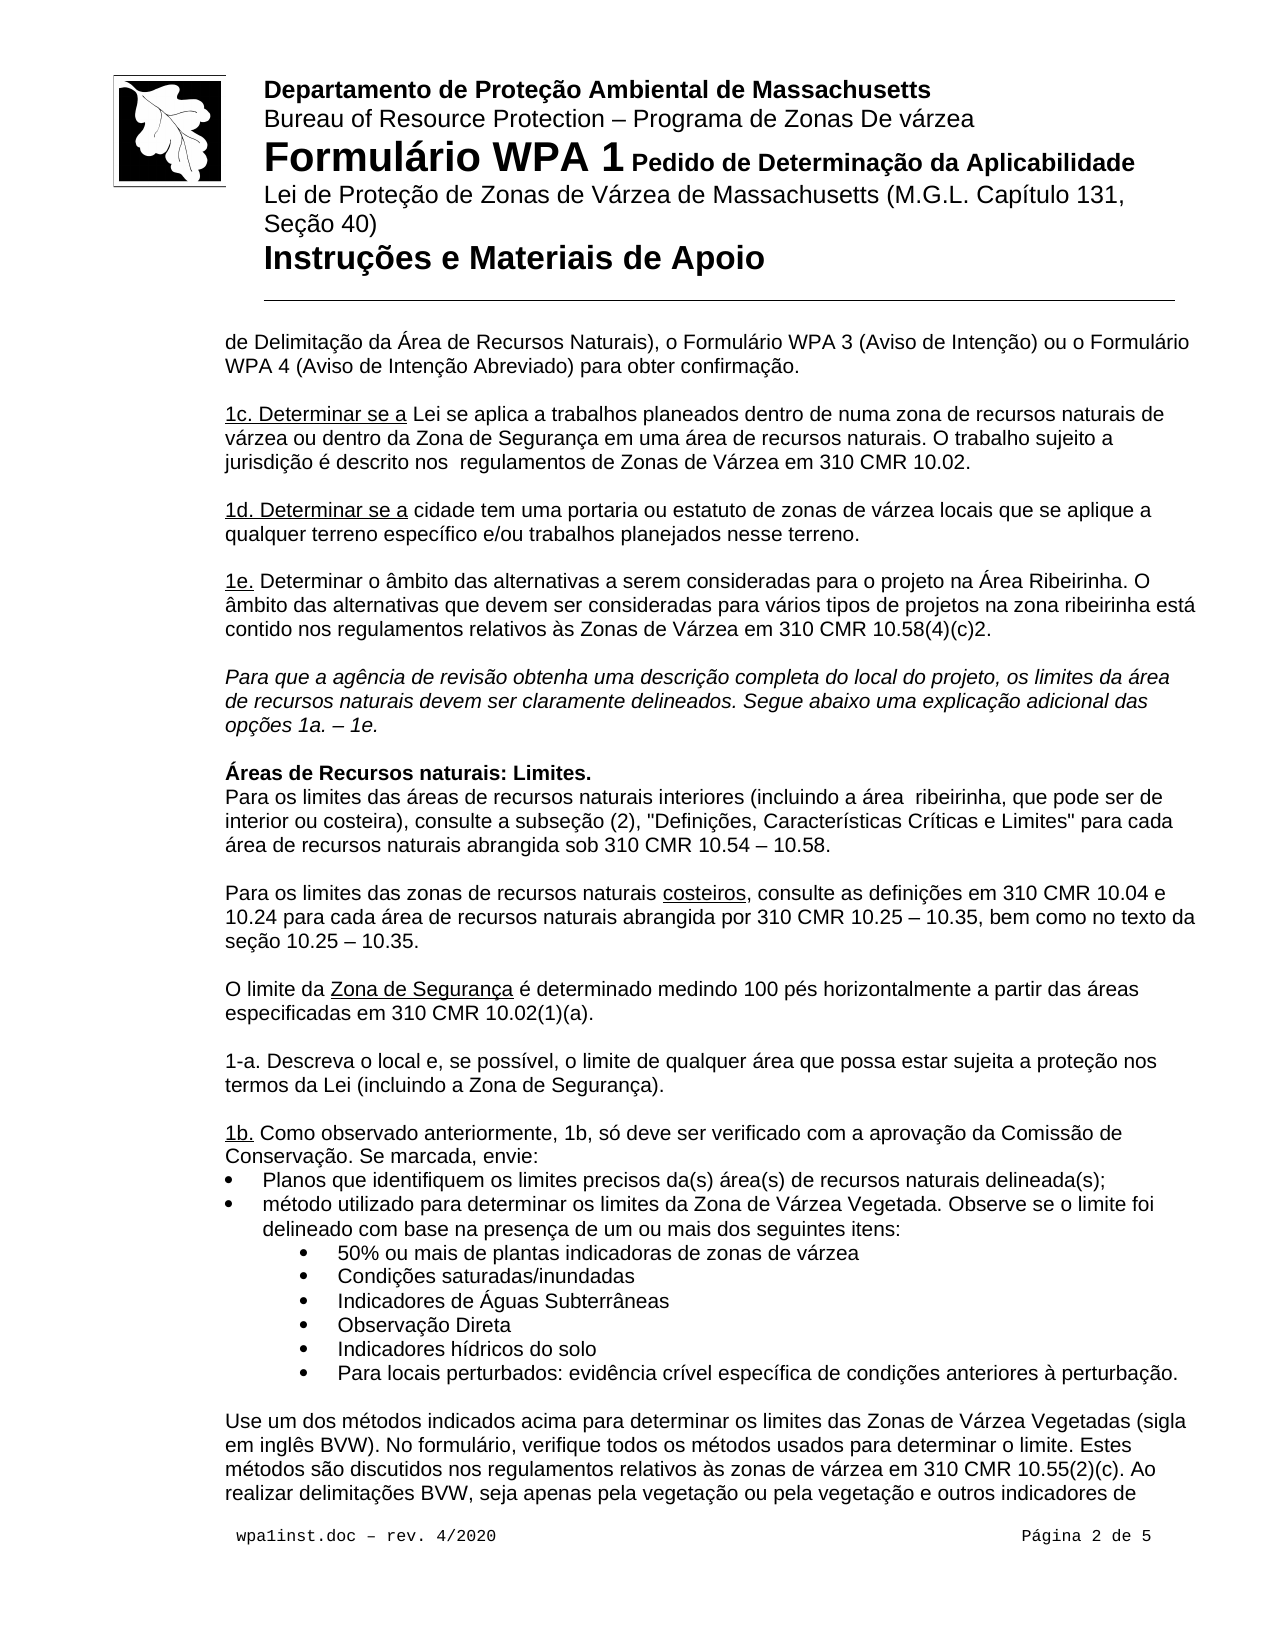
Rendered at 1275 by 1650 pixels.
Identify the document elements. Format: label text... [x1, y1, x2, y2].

text Para os limites das áreas de recursos naturais interiores (incluindo a área ribeirinha, que pode ser de interior ou costeira), consulte a subseção (2), "Definições, Características Críticas e Limites" para cada área de recursos naturais abrangida sob 310 CMR 10.54 – 10.58. [225, 785, 1200, 857]
list 50% ou mais de plantas indicadoras de zonas de várzea [300, 1240, 1200, 1264]
list Condições saturadas/inundadas [300, 1264, 1200, 1288]
text O limite da Zona de Segurança é determinado medindo 100 pés horizontalmente a partir das áreas especificadas em 310 CMR 10.02(1)(a). [225, 977, 1200, 1024]
text 1c. Determinar se a Lei se aplica a trabalhos planeados dentro de numa zona de recursos naturais de várzea ou dentro da Zona de Segurança em uma área de recursos naturais. O trabalho sujeito a jurisdição é descrito nos regulamentos de Zonas de Várzea em 310 CMR 10.02. [225, 402, 1200, 473]
list Indicadores de Águas Subterrâneas [300, 1288, 1200, 1312]
text 1-a. Descreva o local e, se possível, o limite de qualquer área que possa estar sujeita a proteção nos termos da Lei (incluindo a Zona de Segurança). [225, 1048, 1200, 1096]
list método utilizado para determinar os limites da Zona de Várzea Vegetada. Observe se o limite foi delineado com base na presença de um ou mais dos seguintes itens: [225, 1192, 1200, 1240]
list Para locais perturbados: evidência crível específica de condições anteriores à perturbação. [300, 1361, 1200, 1385]
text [225, 1409, 1200, 1504]
text Para os limites das zonas de recursos naturais costeiros, consulte as definições em 310 CMR 10.04 e 10.24 para cada área de recursos naturais abrangida por 310 CMR 10.25 – 10.35, bem como no texto da seção 10.25 – 10.35. [225, 881, 1200, 953]
text 1d. Determinar se a cidade tem uma portaria ou estatuto de zonas de várzea locais que se aplique a qualquer terreno específico e/ou trabalhos planejados nesse terreno. [225, 497, 1200, 545]
list Planos que identifiquem os limites precisos da(s) área(s) de recursos naturais delineada(s); [225, 1168, 1200, 1192]
list Indicadores hídricos do solo [300, 1337, 1200, 1361]
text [225, 330, 1200, 378]
text 1b. Como observado anteriormente, 1b, só deve ser verificado com a aprovação da Comissão de Conservação. Se marcada, envie: [225, 1120, 1209, 1168]
text Para que a agência de revisão obtenha uma descrição completa do local do projeto, os limites da área de recursos naturais devem ser claramente delineados. Segue abaixo uma explicação adicional das opções 1a. – 1e. [225, 665, 1200, 737]
list Observação Direta [300, 1312, 1200, 1337]
text Áreas de Recursos naturais: Limites. [225, 761, 1200, 785]
text 1e. Determinar o âmbito das alternativas a serem consideradas para o projeto na Área Ribeirinha. O âmbito das alternativas que devem ser consideradas para vários tipos de projetos na zona ribeirinha está contido nos regulamentos relativos às Zonas de Várzea em 310 CMR 10.58(4)(c)2. [225, 569, 1200, 641]
